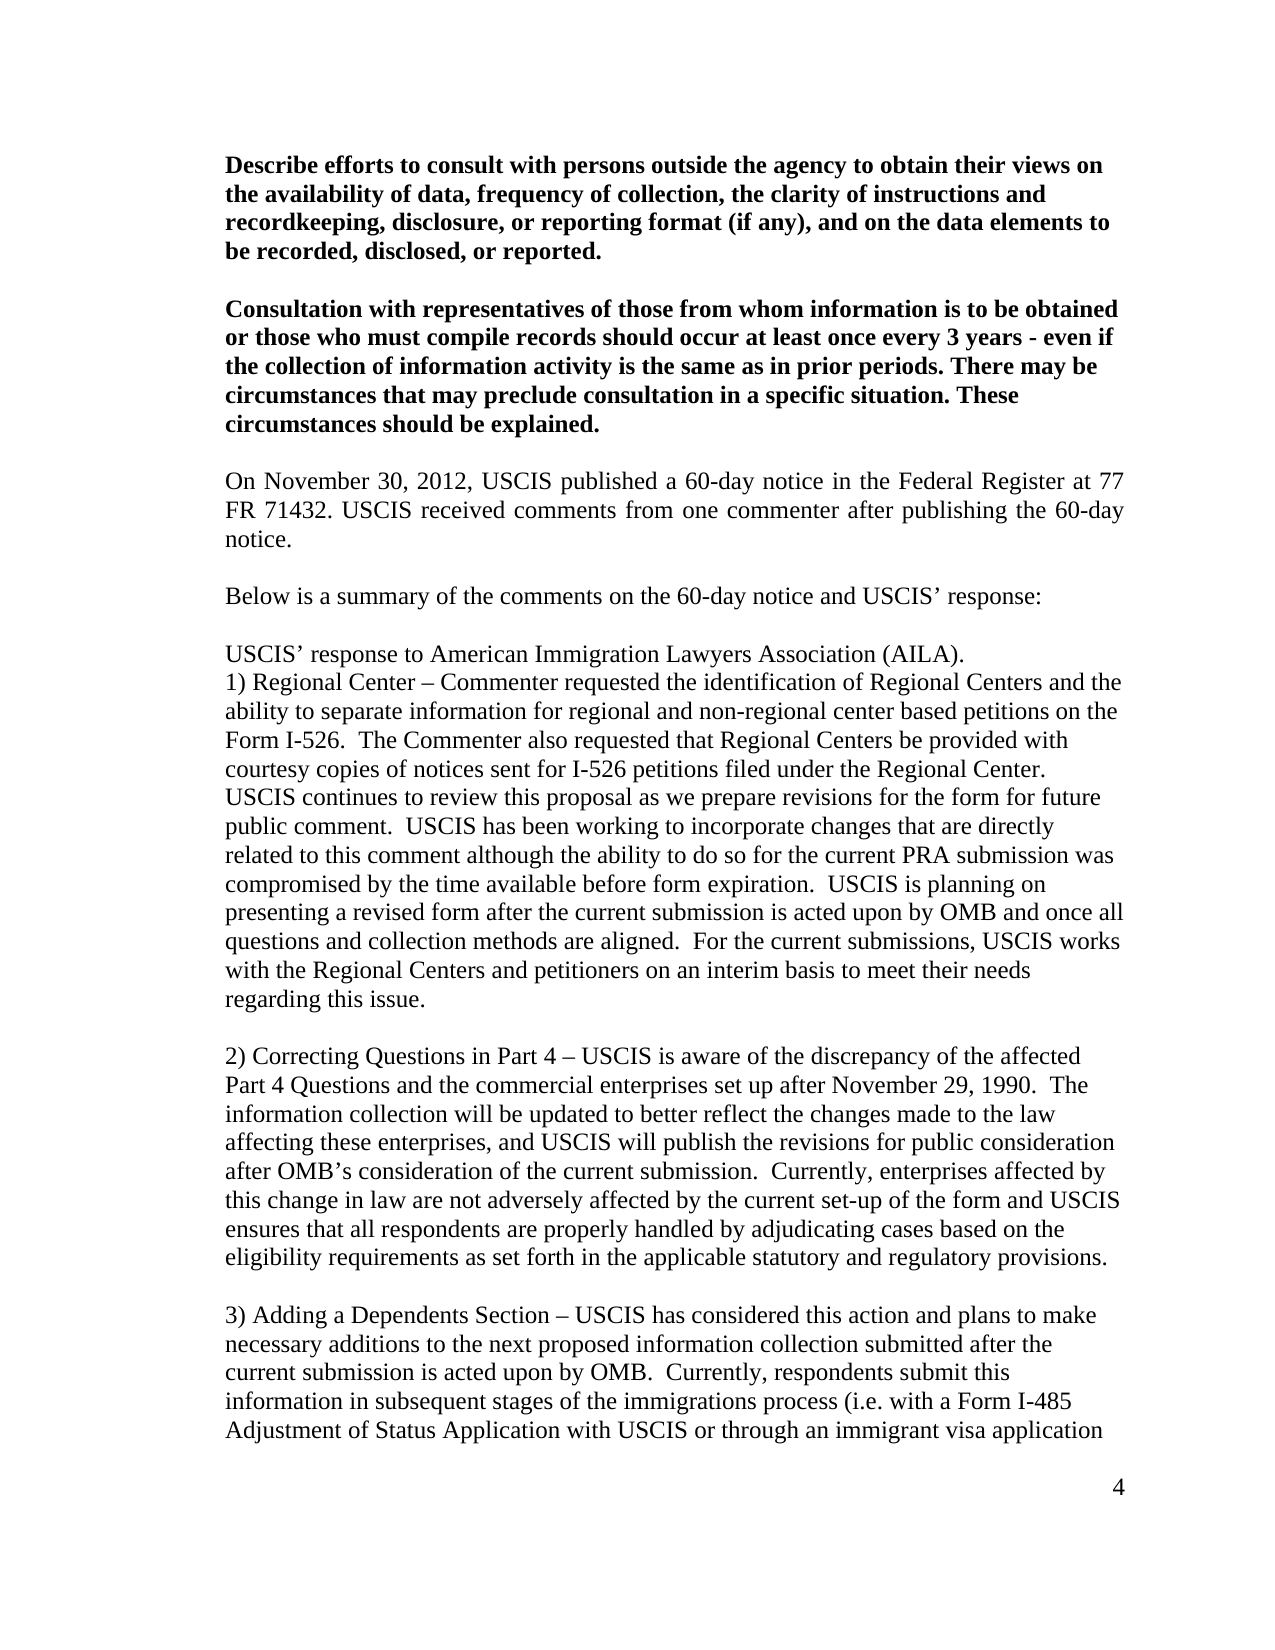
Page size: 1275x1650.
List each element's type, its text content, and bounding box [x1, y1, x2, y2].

text Below is a summary of the comments on the 60-day notice and USCIS’ response: [225, 581, 1125, 610]
text 2) Correcting Questions in Part 4 – USCIS is aware of the discrepancy of the affected Part 4 Questions and the commercial enterprises set up after November 29, 1990. The information collection will be updated to better reflect the changes made to the law affecting these enterprises, and USCIS will publish the revisions for public consideration after OMB’s consideration of the current submission. Currently, enterprises affected by this change in law are not adversely affected by the current set-up of the form and USCIS ensures that all respondents are properly handled by adjudicating cases based on the eligibility requirements as set forth in the applicable statutory and regulatory provisions. [225, 1041, 1125, 1271]
text 1) Regional Center – Commenter requested the identification of Regional Centers and the ability to separate information for regional and non-regional center based petitions on the Form I-526. The Commenter also requested that Regional Centers be provided with courtesy copies of notices sent for I-526 petitions filed under the Regional Center. USCIS continues to review this proposal as we prepare revisions for the form for future public comment. USCIS has been working to incorporate changes that are directly related to this comment although the ability to do so for the current PRA submission was compromised by the time available before form expiration. USCIS is planning on presenting a revised form after the current submission is acted upon by OMB and once all questions and collection methods are aligned. For the current submissions, USCIS works with the Regional Centers and petitioners on an interim basis to meet their needs regarding this issue. [225, 667, 1125, 1012]
text On November 30, 2012, USCIS published a 60-day notice in the Federal Register at 77 FR 71432. USCIS received comments from one commenter after publishing the 60-day notice. [225, 466, 1125, 552]
text Consultation with representatives of those from whom information is to be obtained or those who must compile records should occur at least once every 3 years - even if the collection of information activity is the same as in prior periods. There may be circumstances that may preclude consultation in a specific situation. These circumstances should be explained. [225, 294, 1125, 437]
text USCIS’ response to American Immigration Lawyers Association (AILA). [225, 639, 1125, 667]
text Describe efforts to consult with persons outside the agency to obtain their views on the availability of data, frequency of collection, the clarity of instructions and recordkeeping, disclosure, or reporting format (if any), and on the data elements to be recorded, disclosed, or reported. [225, 150, 1125, 265]
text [225, 1300, 1125, 1444]
